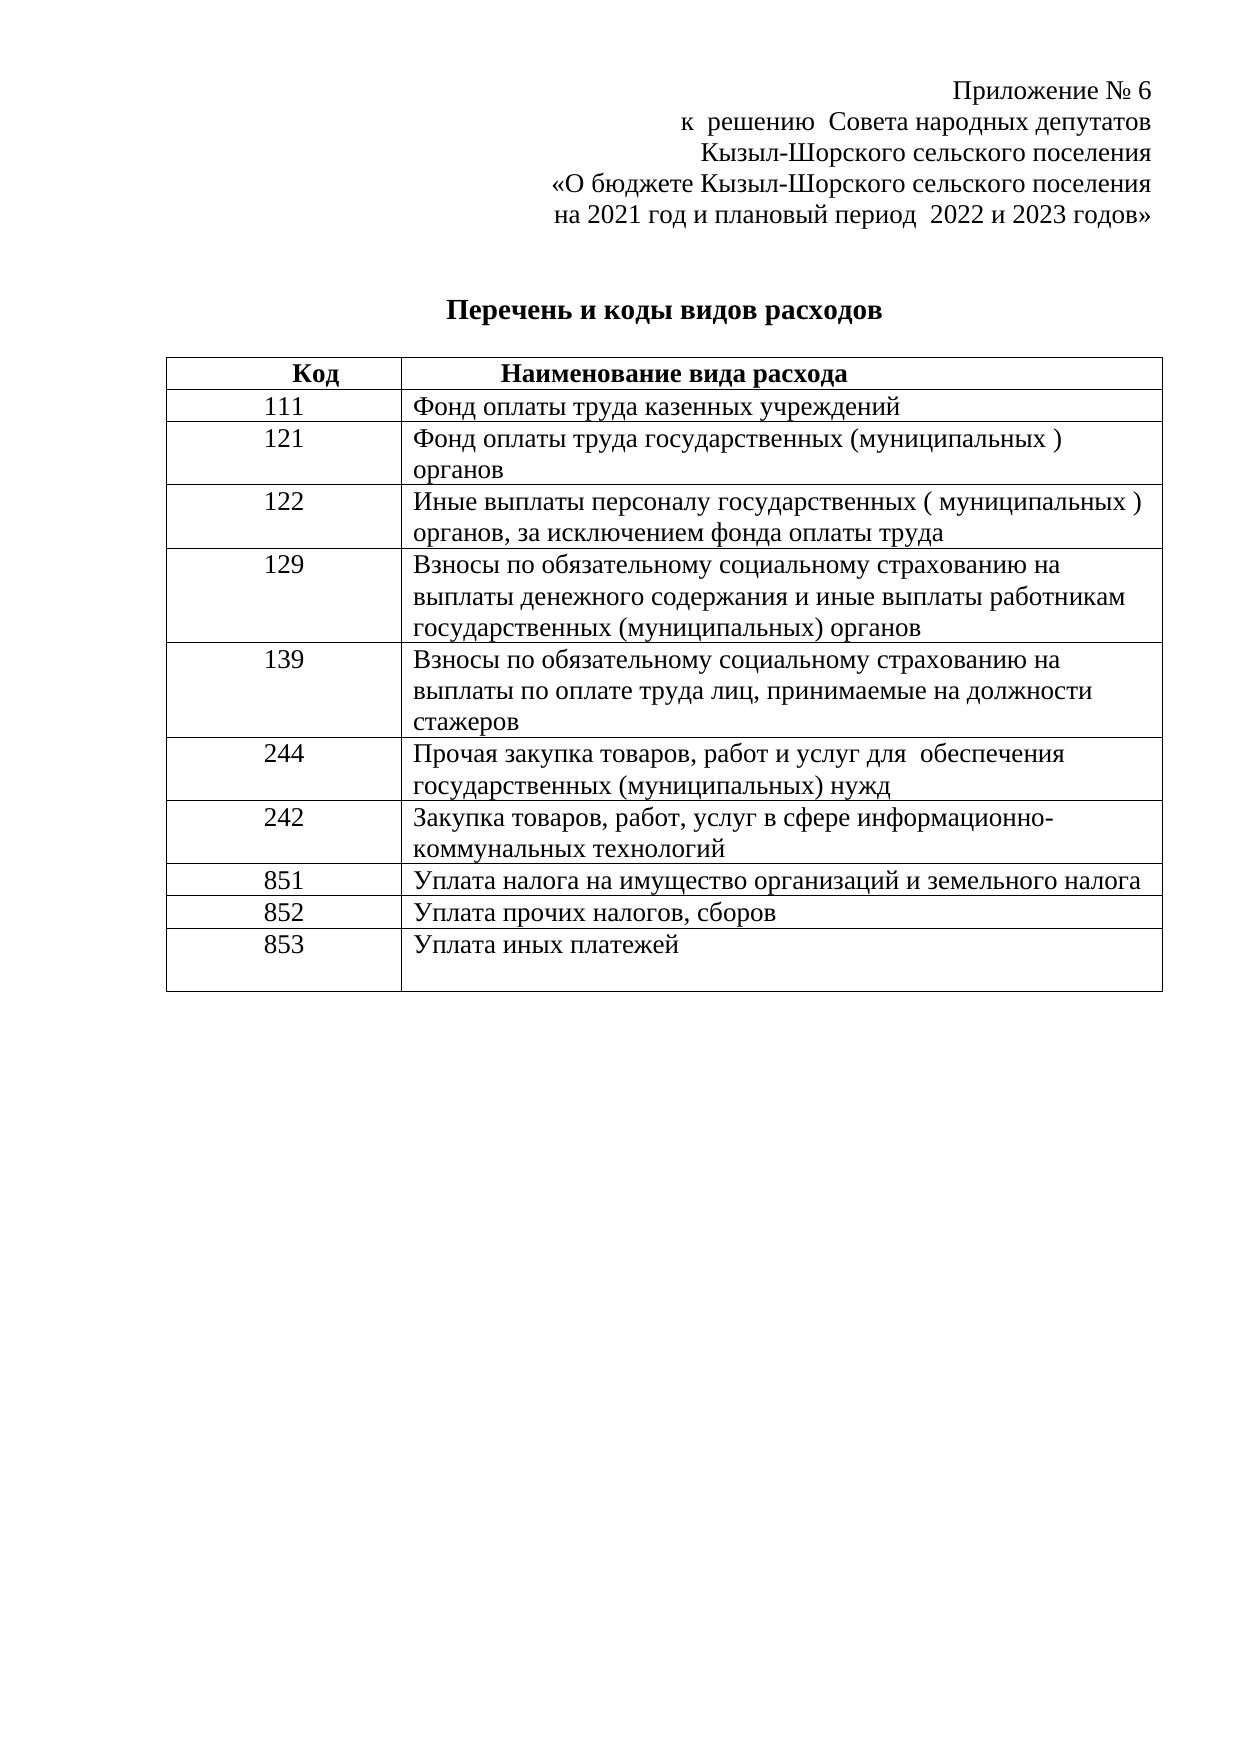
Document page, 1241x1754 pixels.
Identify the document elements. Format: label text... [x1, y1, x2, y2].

table_cell 111 [167, 390, 401, 421]
table_cell 129 [167, 549, 401, 642]
table_cell 139 [167, 643, 401, 737]
table_cell Иные выплаты персоналу государственных ( муниципальных ) органов, за исключением фонда оплаты труда [402, 485, 1162, 548]
table_cell 121 [167, 422, 401, 484]
table_cell Уплата налога на имущество организаций и земельного налога [402, 864, 1162, 895]
text Приложение № 6 [177, 74, 1152, 105]
table_cell Фонд оплаты труда казенных учреждений [402, 390, 1162, 421]
table_cell Прочая закупка товаров, работ и услуг для обеспечения государственных (муниципальных) нужд [402, 738, 1162, 800]
text на 2021 год и плановый период 2022 и 2023 годов» [177, 198, 1152, 229]
table_cell Фонд оплаты труда государственных (муниципальных ) органов [402, 422, 1162, 484]
table_header Наименование вида расхода [402, 358, 1162, 389]
table_cell Закупка товаров, работ, услуг в сфере информационно-коммунальных технологий [402, 801, 1162, 863]
table_cell Уплата прочих налогов, сборов [402, 896, 1162, 928]
table_cell Взносы по обязательному социальному страхованию на выплаты денежного содержания и иные выплаты работникам государственных (муниципальных) органов [402, 549, 1162, 642]
table_header Код [167, 358, 401, 389]
table_cell 853 [167, 929, 401, 991]
table_cell 242 [167, 801, 401, 863]
text Кызыл-Шорского сельского поселения [177, 136, 1152, 167]
table_cell 122 [167, 485, 401, 548]
table_cell Взносы по обязательному социальному страхованию на выплаты по оплате труда лиц, принимаемые на должности стажеров [402, 643, 1162, 737]
text к решению Совета народных депутатов [177, 105, 1152, 136]
table_cell 851 [167, 864, 401, 895]
text Перечень и коды видов расходов [177, 292, 1152, 325]
table_cell Уплата иных платежей [402, 929, 1162, 991]
table_cell 244 [167, 738, 401, 800]
text «О бюджете Кызыл-Шорского сельского поселения [177, 167, 1152, 198]
table_cell 852 [167, 896, 401, 928]
